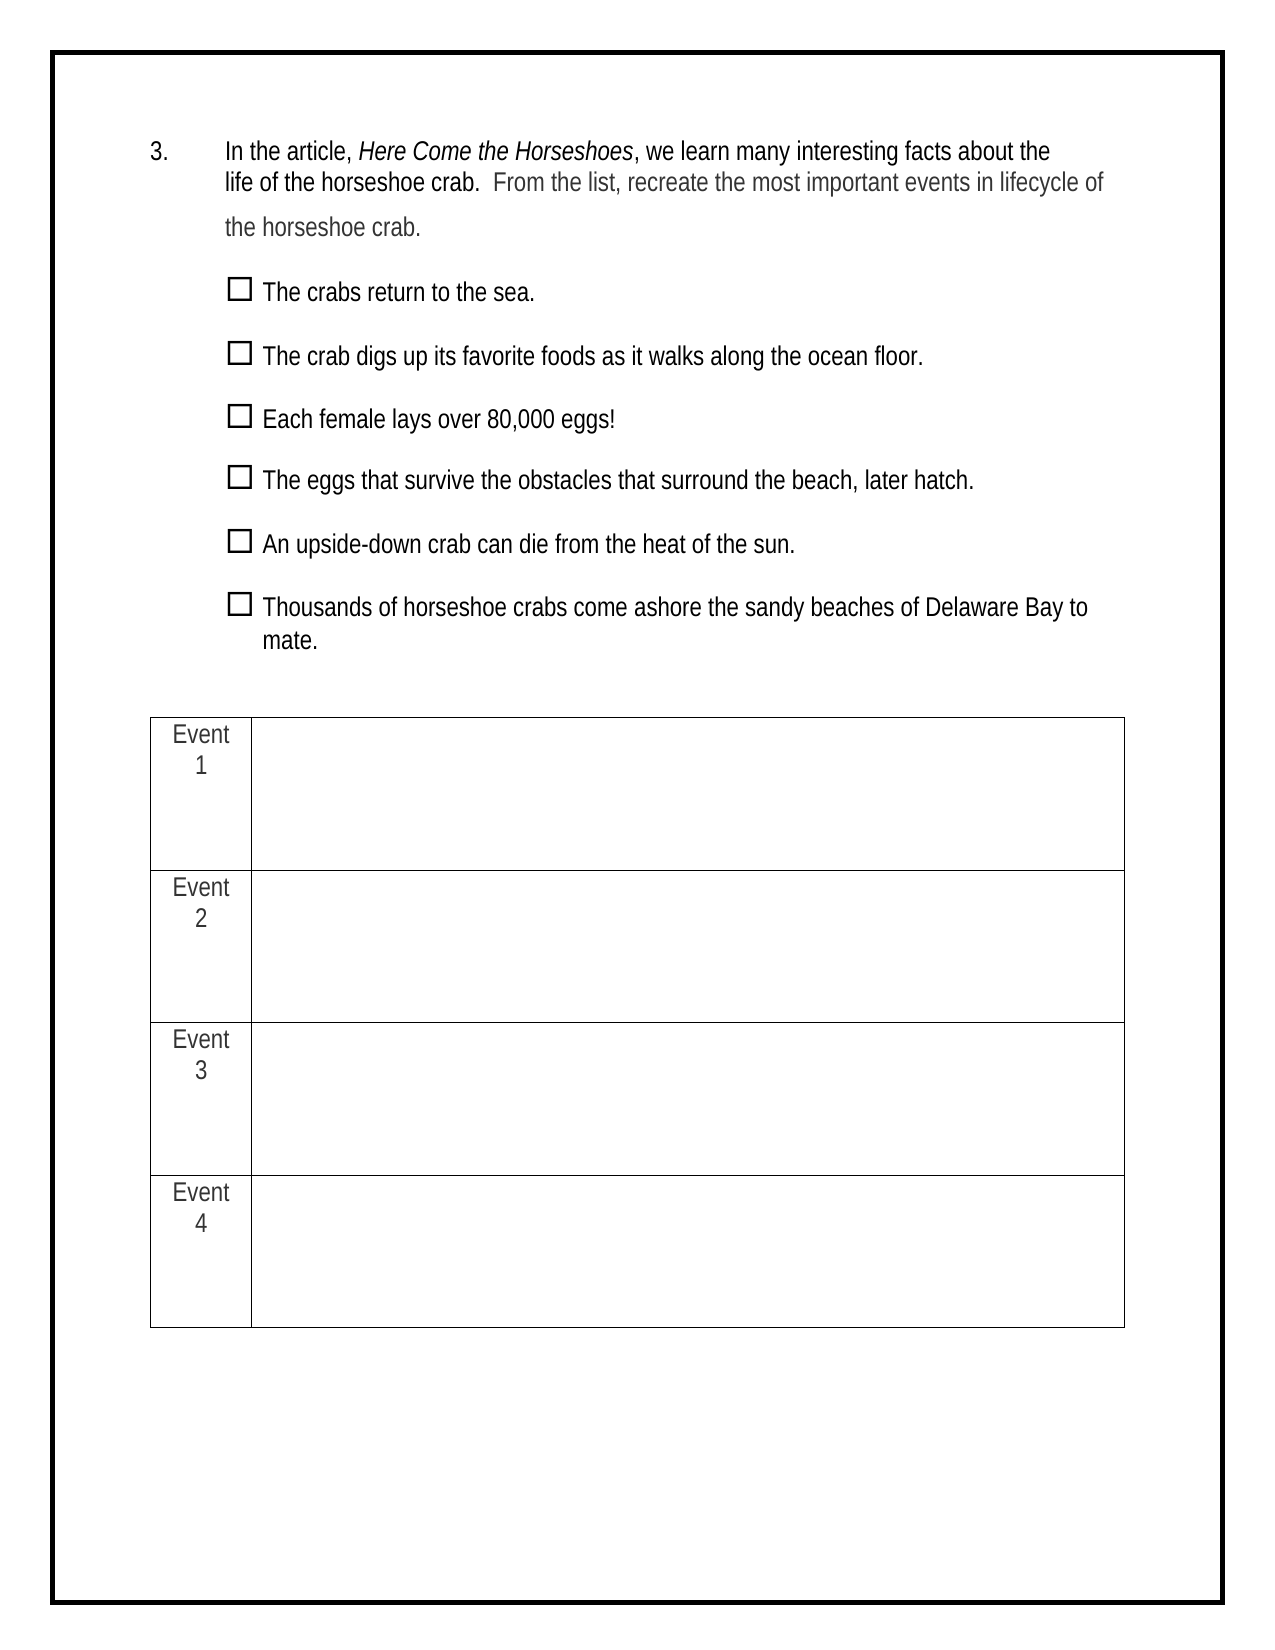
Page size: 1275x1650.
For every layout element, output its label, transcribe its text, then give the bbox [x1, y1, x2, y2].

list The crab digs up its favorite foods as it walks along the ocean floor. [225, 339, 1125, 372]
table_header [252, 718, 1124, 869]
list Thousands of horseshoe crabs come ashore the sandy beaches of Delaware Bay to mate. [225, 591, 1125, 655]
list An upside-down crab can die from the heat of the sun. [225, 528, 1125, 560]
table_cell Event 3 [151, 1023, 251, 1174]
list The eggs that survive the obstacles that surround the beach, later hatch. [225, 464, 1125, 497]
table_header Event 1 [151, 718, 251, 869]
table_cell [252, 1176, 1124, 1327]
list The crabs return to the sea. [225, 276, 1125, 308]
table_cell [252, 871, 1124, 1022]
table_cell Event 4 [151, 1176, 251, 1327]
table_cell Event 2 [151, 871, 251, 1022]
subtitle 3. In the article, Here Come the Horseshoes, we learn many interesting facts about the [150, 135, 1125, 166]
subtitle life of the horseshoe crab. From the list, recreate the most important events in lifecycle of the horseshoe crab. [225, 166, 1125, 245]
list Each female lays over 80,000 eggs! [225, 403, 1125, 436]
table_cell [252, 1023, 1124, 1174]
